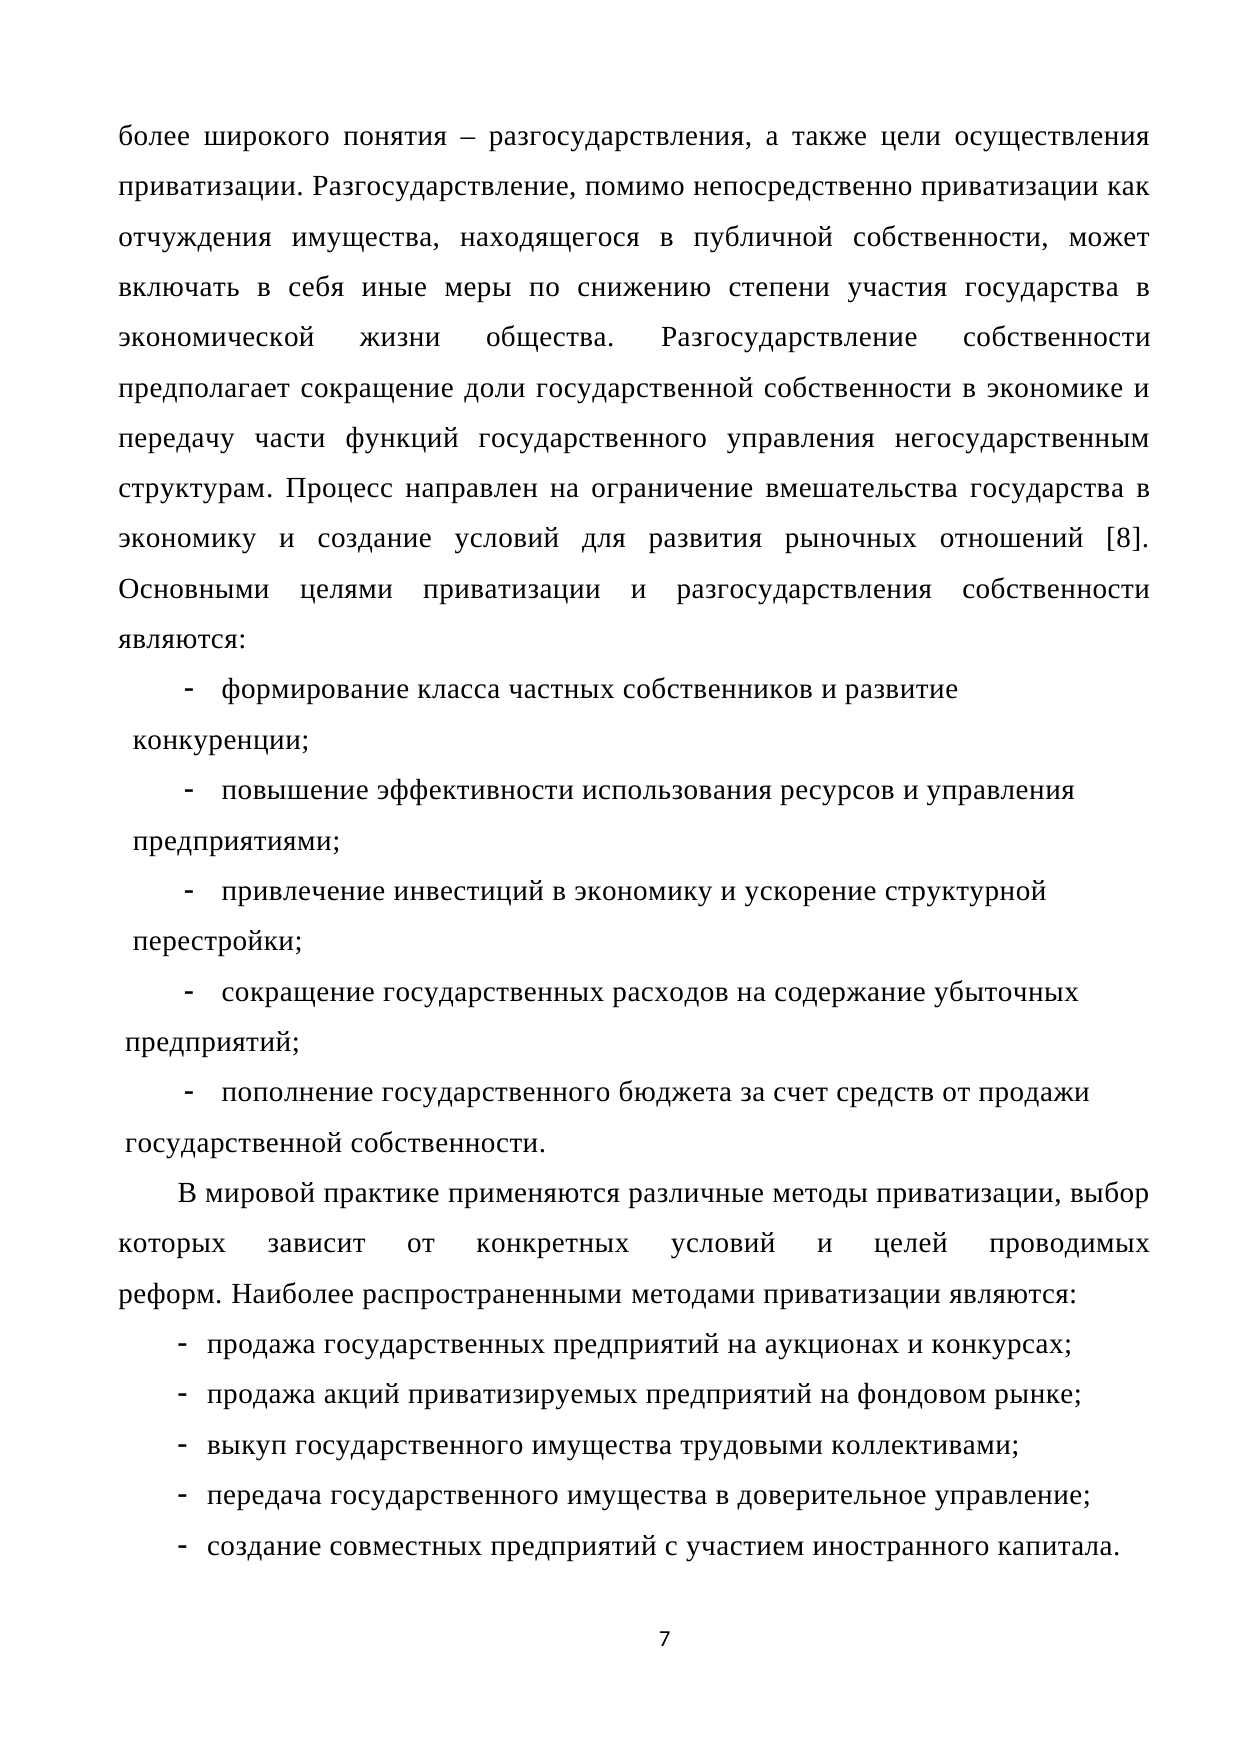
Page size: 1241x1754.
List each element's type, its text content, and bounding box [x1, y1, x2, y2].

list формирование класса частных собственников и развитие [184, 672, 1152, 705]
text конкуренции; [133, 722, 1152, 756]
list сокращение государственных расходов на содержание убыточных [184, 974, 1152, 1007]
list продажа государственных предприятий на аукционах и конкурсах; [177, 1326, 1152, 1360]
list привлечение инвестиций в экономику и ускорение структурной [184, 873, 1152, 907]
text перестройки; [133, 923, 1152, 957]
text предприятиями; [133, 823, 1152, 856]
list повышение эффективности использования ресурсов и управления [184, 772, 1152, 806]
list выкуп государственного имущества трудовыми коллективами; [177, 1427, 1152, 1461]
text предприятий; [125, 1024, 1152, 1058]
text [118, 118, 1152, 655]
list создание совместных предприятий с участием иностранного капитала. [177, 1528, 1152, 1561]
list передача государственного имущества в доверительное управление; [177, 1477, 1152, 1511]
text государственной собственности. [125, 1125, 1152, 1158]
list пополнение государственного бюджета за счет средств от продажи [184, 1074, 1152, 1108]
list продажа акций приватизируемых предприятий на фондовом рынке; [177, 1377, 1152, 1410]
text В мировой практике применяются различные методы приватизации, выбор которых зависит от конкретных условий и целей проводимых реформ. Наиболее распространенными методами приватизации являются: [118, 1175, 1152, 1309]
